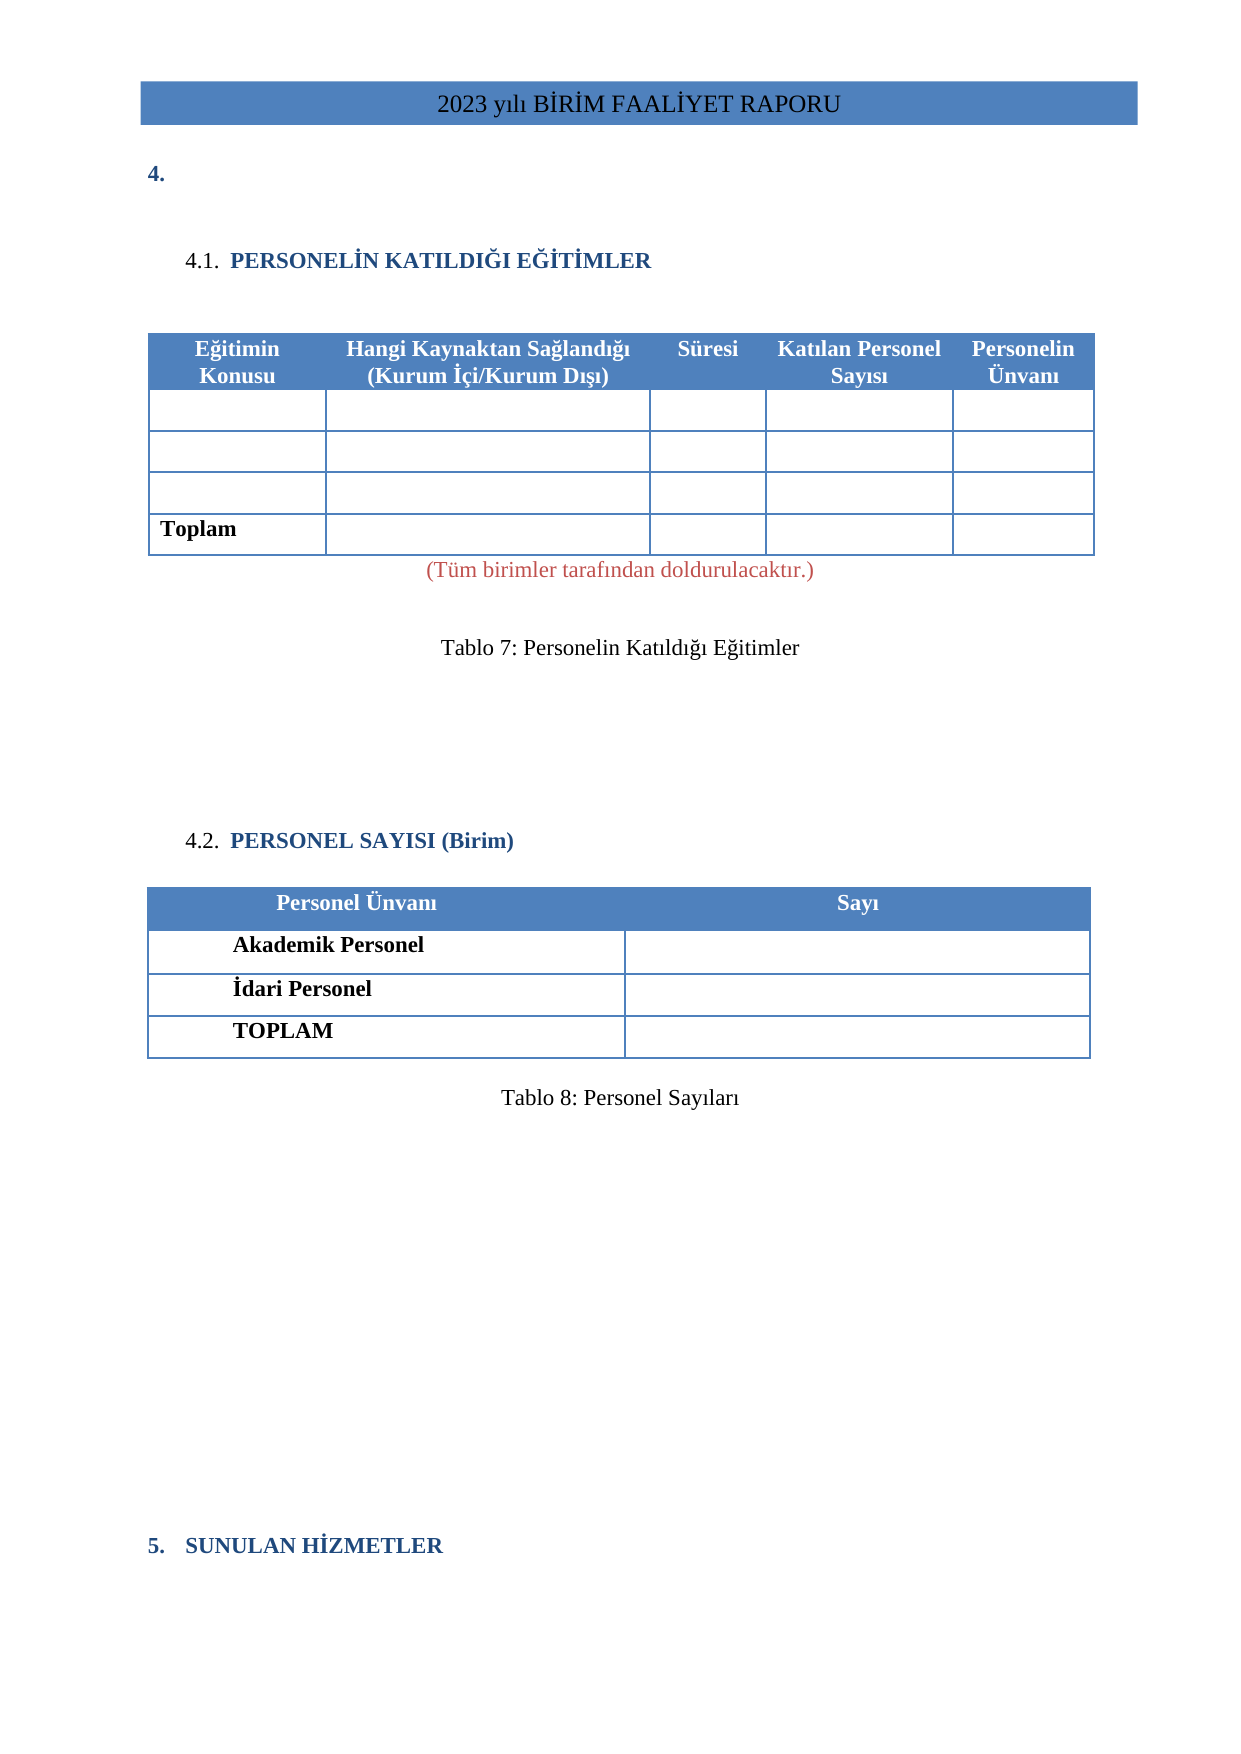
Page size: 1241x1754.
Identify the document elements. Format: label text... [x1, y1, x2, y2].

table_cell [954, 515, 1093, 554]
table_header Eğitimin Konusu [150, 335, 325, 388]
table_cell [767, 515, 952, 554]
table_cell İdari Personel [149, 975, 624, 1015]
table_cell TOPLAM [149, 1017, 624, 1057]
table_cell [954, 473, 1093, 513]
text Tablo 8: Personel Sayıları [148, 1084, 1093, 1110]
table_header Katılan Personel Sayısı [767, 335, 952, 388]
text PERSONELİN KATILDIĞI EĞİTİMLER [185, 247, 1093, 273]
text PERSONEL SAYISI (Birim) [185, 827, 1093, 853]
table_header Sayı [626, 889, 1089, 929]
text Tablo 7: Personelin Katıldığı Eğitimler [148, 634, 1093, 661]
table_cell [327, 432, 649, 471]
table_cell Toplam [150, 515, 325, 554]
table_cell [327, 515, 649, 554]
table_cell [150, 473, 325, 513]
table_header Personel Ünvanı [149, 889, 624, 929]
table_cell [767, 473, 952, 513]
table_cell [150, 390, 325, 430]
table_cell [954, 390, 1093, 430]
table_cell [767, 432, 952, 471]
text SUNULAN HİZMETLER [148, 1532, 1093, 1558]
table_cell [626, 931, 1089, 973]
table_cell Akademik Personel [149, 931, 624, 973]
table_header Hangi Kaynaktan Sağlandığı (Kurum İçi/Kurum Dışı) [327, 335, 649, 388]
table_cell [651, 515, 765, 554]
table_cell [150, 432, 325, 471]
table_cell [626, 975, 1089, 1015]
table_header Personelin Ünvanı [954, 335, 1093, 388]
table_cell [626, 1017, 1089, 1057]
table_cell [327, 473, 649, 513]
text (Tüm birimler tarafından doldurulacaktır.) [148, 556, 1093, 583]
table_cell [651, 390, 765, 430]
table_cell [954, 432, 1093, 471]
table_header Süresi [651, 335, 765, 388]
table_cell [327, 390, 649, 430]
table_cell [651, 473, 765, 513]
table_cell [651, 432, 765, 471]
table_cell [767, 390, 952, 430]
